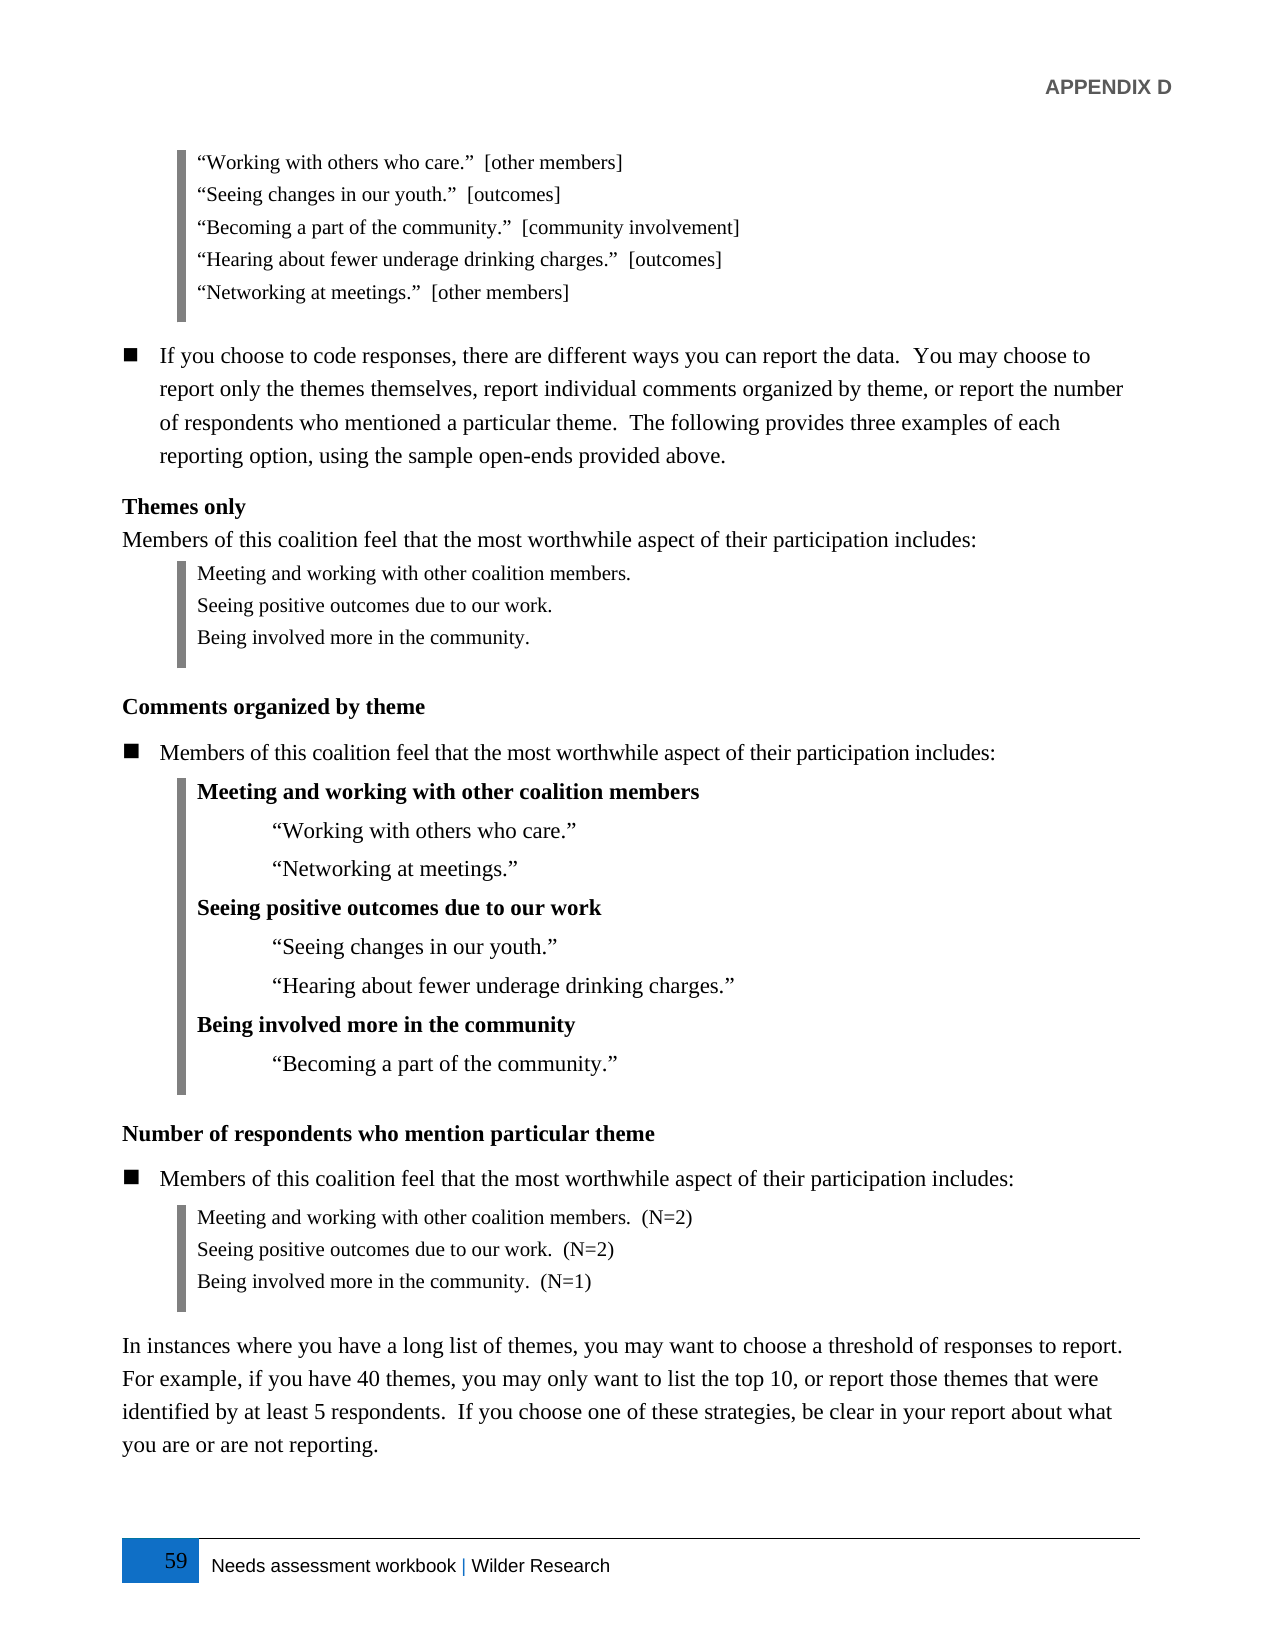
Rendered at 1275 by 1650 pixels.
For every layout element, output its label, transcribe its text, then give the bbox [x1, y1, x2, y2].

text Comments organized by theme [122, 693, 1172, 719]
text “Seeing changes in our youth.” [outcomes] [186, 182, 1097, 206]
text In instances where you have a long list of themes, you may want to choose a threshold of responses to report. For example, if you have 40 themes, you may only want to list the top 10, or report those themes that were identified by at least 5 respondents. If you choose one of these strategies, be clear in your report about what you are or are not reporting. [122, 1325, 1134, 1458]
text “Networking at meetings.” [other members] [186, 279, 1097, 310]
text Seeing positive outcomes due to our work. (N=2) [186, 1237, 1097, 1261]
list Members of this coalition feel that the most worthwhile aspect of their participation includes: [122, 1159, 1209, 1192]
text Seeing positive outcomes due to our work. [186, 593, 1097, 617]
text “Working with others who care.” [186, 817, 1097, 843]
text Being involved more in the community. [186, 625, 1097, 656]
text Meeting and working with other coalition members [186, 778, 1097, 804]
text Being involved more in the community [186, 1011, 1097, 1037]
text Number of respondents who mention particular theme [122, 1120, 1172, 1146]
text Meeting and working with other coalition members. (N=2) [177, 1204, 1097, 1229]
text “Becoming a part of the community.” [186, 1050, 1097, 1082]
text “Hearing about fewer underage drinking charges.” [outcomes] [186, 247, 1097, 271]
list Members of this coalition feel that the most worthwhile aspect of their participation includes: [122, 732, 1191, 765]
text “Seeing changes in our youth.” [186, 933, 1097, 959]
text Meeting and working with other coalition members. [186, 561, 1097, 584]
text Seeing positive outcomes due to our work [186, 894, 1097, 921]
text “Hearing about fewer underage drinking charges.” [186, 972, 1097, 998]
text Members of this coalition feel that the most worthwhile aspect of their participation includes: [122, 526, 1172, 552]
text “Becoming a part of the community.” [community involvement] [186, 215, 1097, 239]
text Themes only [122, 493, 1172, 519]
text “Networking at meetings.” [186, 856, 1097, 882]
text “Working with others who care.” [other members] [186, 150, 1097, 174]
list If you choose to code responses, there are different ways you can report the data. You may choose to report only the themes themselves, report individual comments organized by theme, or report the number of respondents who mentioned a particular theme. The following provides three examples of each reporting option, using the sample open-ends provided above. [122, 335, 1134, 468]
text Being involved more in the community. (N=1) [186, 1269, 1097, 1300]
